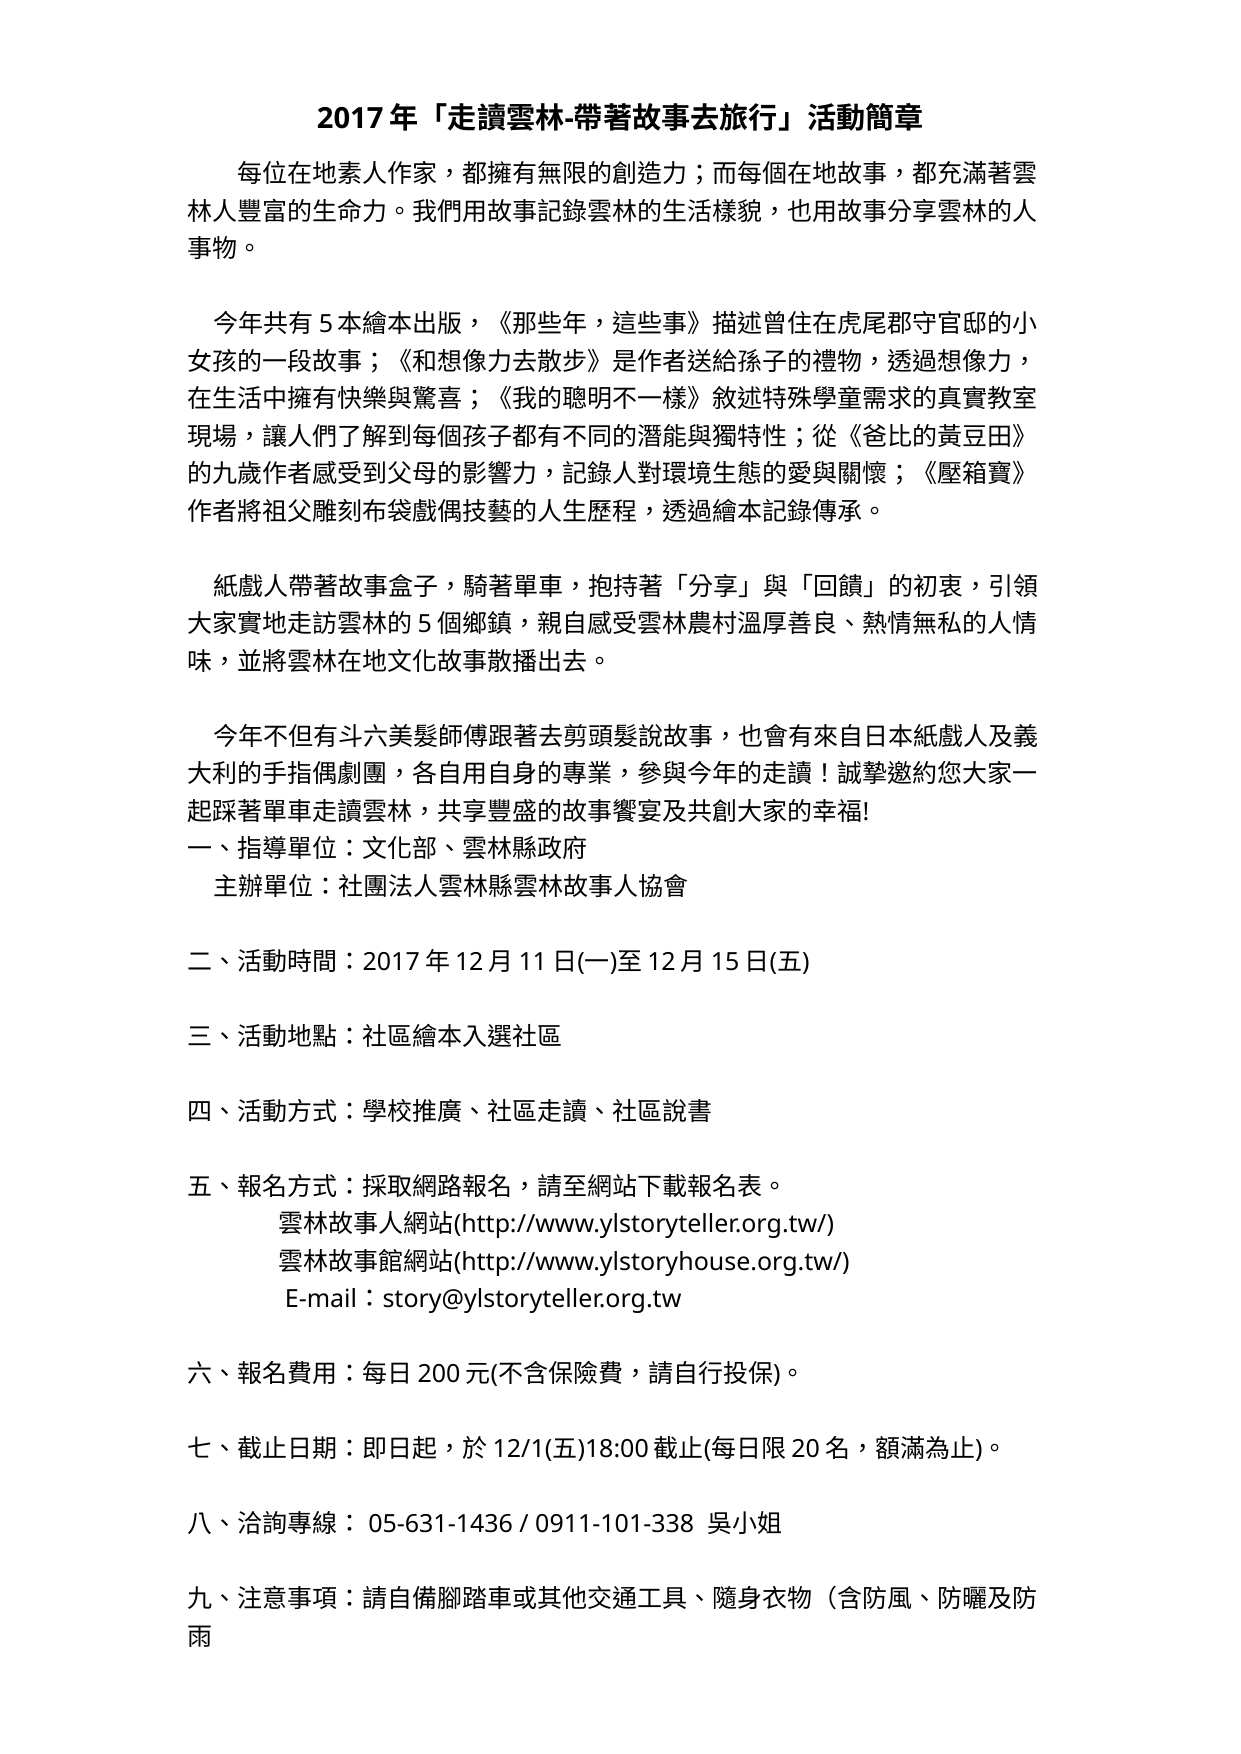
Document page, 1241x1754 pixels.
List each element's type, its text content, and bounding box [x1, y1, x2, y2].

text 2017年「走讀雲林-帶著故事去旅行」活動簡章 [187, 78, 1053, 153]
text 今年不但有斗六美髮師傅跟著去剪頭髮說故事，也會有來自日本紙戲人及義大利的手指偶劇團，各自用自身的專業，參與今年的走讀！誠摯邀約您大家一起踩著單車走讀雲林，共享豐盛的故事饗宴及共創大家的幸福! [187, 716, 1053, 828]
text 八、洽詢專線： 05-631-1436 / 0911-101-338 吳小姐 [187, 1503, 1053, 1541]
text 雲林故事人網站(http://www.ylstoryteller.org.tw/) [187, 1203, 1053, 1241]
text 二、活動時間：2017年12月11日(一)至12月15日(五) [187, 941, 1053, 978]
text 五、報名方式：採取網路報名，請至網站下載報名表。 [187, 1166, 1053, 1203]
text 四、活動方式：學校推廣、社區走讀、社區說書 [187, 1091, 1053, 1128]
text 七、截止日期：即日起，於12/1(五)18:00截止(每日限20名，額滿為止)。 [187, 1428, 1053, 1466]
text 九、注意事項：請自備腳踏車或其他交通工具、隨身衣物（含防風、防曬及防雨 [187, 1578, 1053, 1653]
text 今年共有5本繪本出版，《那些年，這些事》描述曾住在虎尾郡守官邸的小女孩的一段故事；《和想像力去散步》是作者送給孫子的禮物，透過想像力，在生活中擁有快樂與驚喜；《我的聰明不一樣》敘述特殊學童需求的真實教室現場，讓人們了解到每個孩子都有不同的潛能與獨特性；從《爸比的黃豆田》的九歲作者感受到父母的影響力，記錄人對環境生態的愛與關懷；《壓箱寶》作者將祖父雕刻布袋戲偶技藝的人生歷程，透過繪本記錄傳承。 [187, 303, 1053, 528]
text 三、活動地點：社區繪本入選社區 [187, 1016, 1053, 1053]
text E-mail：story@ylstoryteller.org.tw [187, 1278, 1053, 1316]
text 六、報名費用：每日200元(不含保險費，請自行投保)。 [187, 1353, 1053, 1391]
text 紙戲人帶著故事盒子，騎著單車，抱持著「分享」與「回饋」的初衷，引領大家實地走訪雲林的5個鄉鎮，親自感受雲林農村溫厚善良、熱情無私的人情味，並將雲林在地文化故事散播出去。 [187, 566, 1053, 678]
text 雲林故事館網站(http://www.ylstoryhouse.org.tw/) [187, 1241, 1053, 1278]
text 一、指導單位：文化部、雲林縣政府 [187, 828, 1053, 866]
text 每位在地素人作家，都擁有無限的創造力；而每個在地故事，都充滿著雲林人豐富的生命力。我們用故事記錄雲林的生活樣貌，也用故事分享雲林的人事物。 [187, 153, 1053, 266]
text 主辦單位：社團法人雲林縣雲林故事人協會 [187, 866, 1053, 903]
